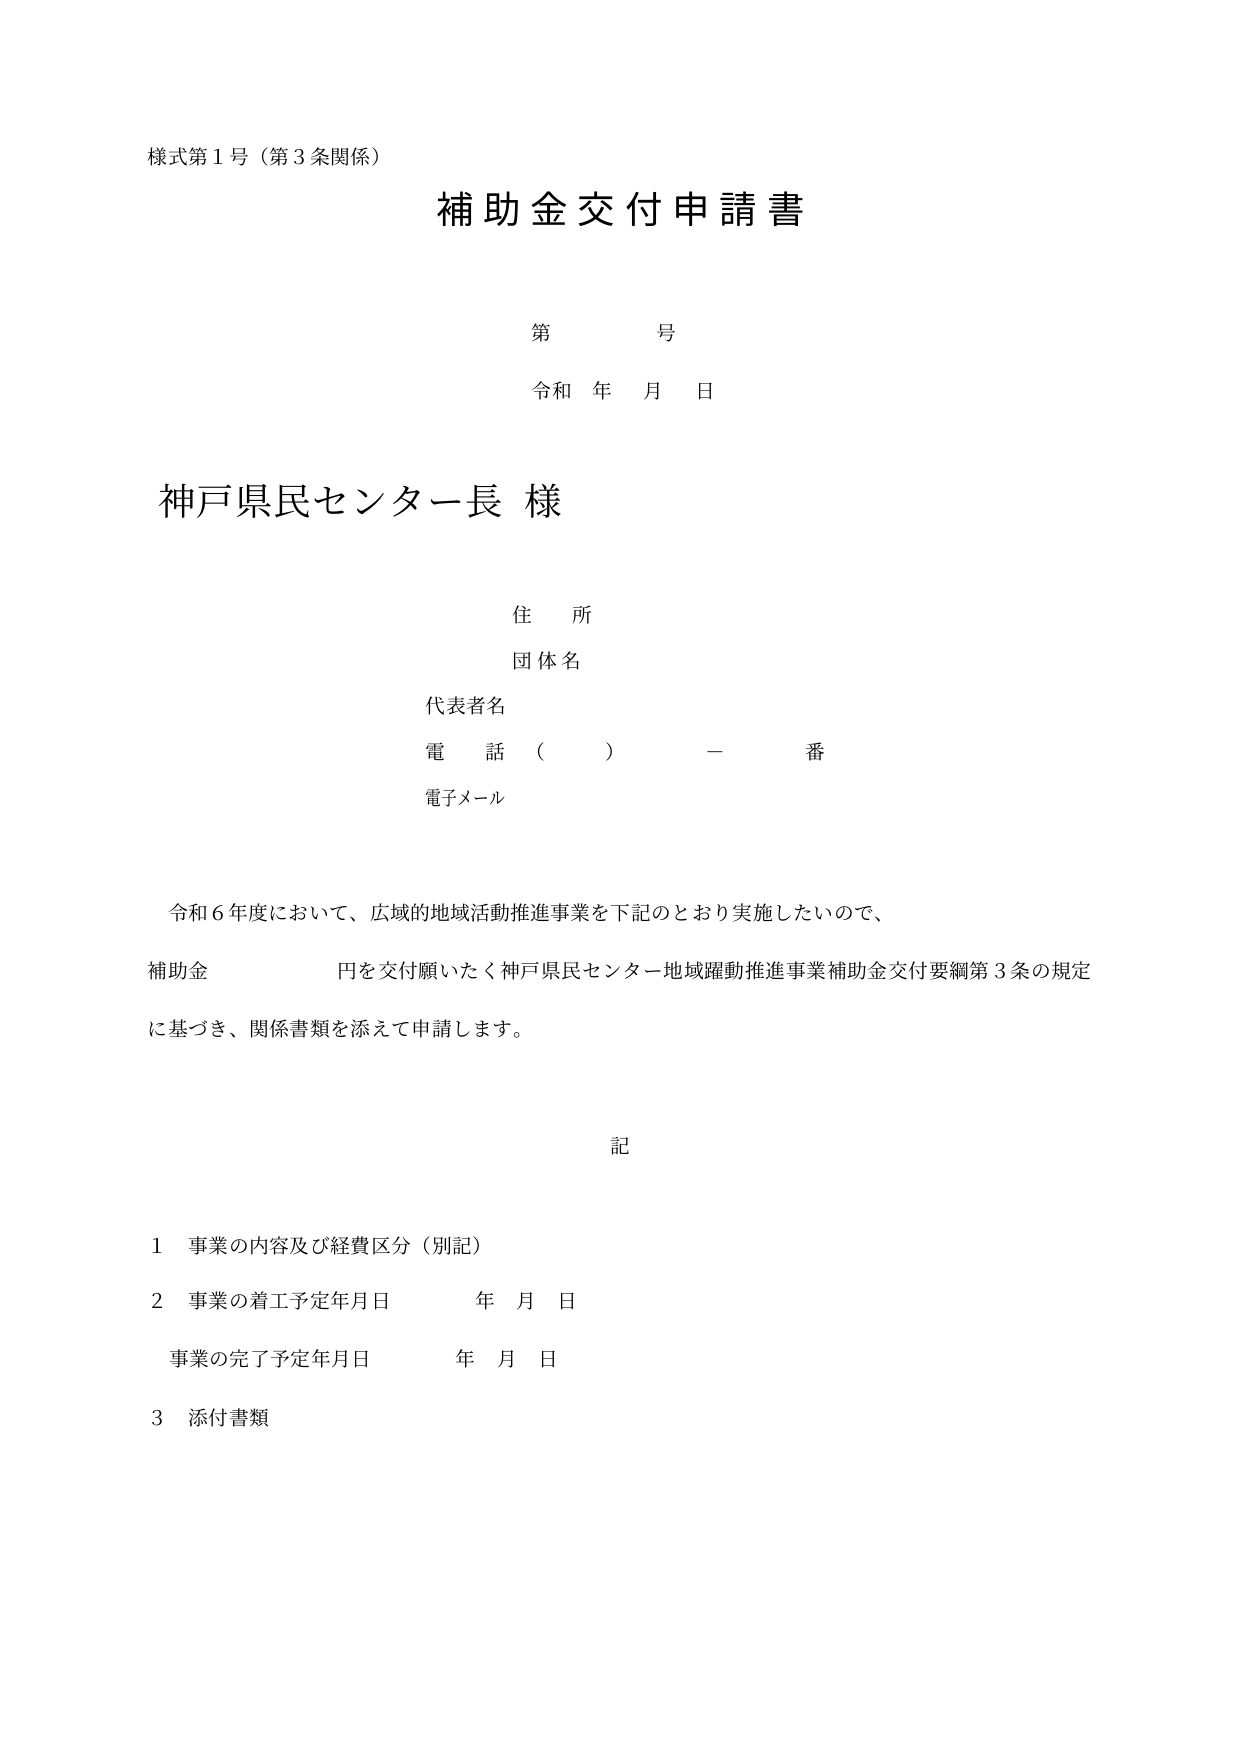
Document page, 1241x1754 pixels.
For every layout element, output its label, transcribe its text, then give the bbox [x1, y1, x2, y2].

text 代表者名 [148, 677, 1093, 723]
text 住 所 [148, 586, 1093, 631]
text ３ 添付書類 [148, 1378, 1093, 1437]
text 記 [148, 1107, 1093, 1165]
text 様式第１号（第３条関係） [148, 118, 1093, 177]
text １ 事業の内容及び経費区分（別記） [148, 1224, 1093, 1261]
text 電 話 （ ） － 番 [148, 723, 1093, 769]
text 令和 年 月 日 [148, 352, 1093, 410]
text ２ 事業の着工予定年月日 年 月 日 [148, 1261, 1093, 1320]
text 補助金 円を交付願いたく神戸県民センター地域躍動推進事業補助金交付要綱第３条の規定に基づき、関係書類を添えて申請します。 [148, 932, 1093, 1048]
text 事業の完了予定年月日 年 月 日 [148, 1320, 1093, 1378]
text 電子メール [148, 769, 1093, 815]
text 補 助 金 交 付 申 請 書 [148, 177, 1093, 235]
text 令和６年度において、広域的地域活動推進事業を下記のとおり実施したいので、 [148, 873, 1093, 932]
text 団 体 名 [148, 631, 1093, 677]
text 神戸県民センター長 様 [148, 469, 1093, 527]
text 第 号 [148, 293, 1093, 352]
